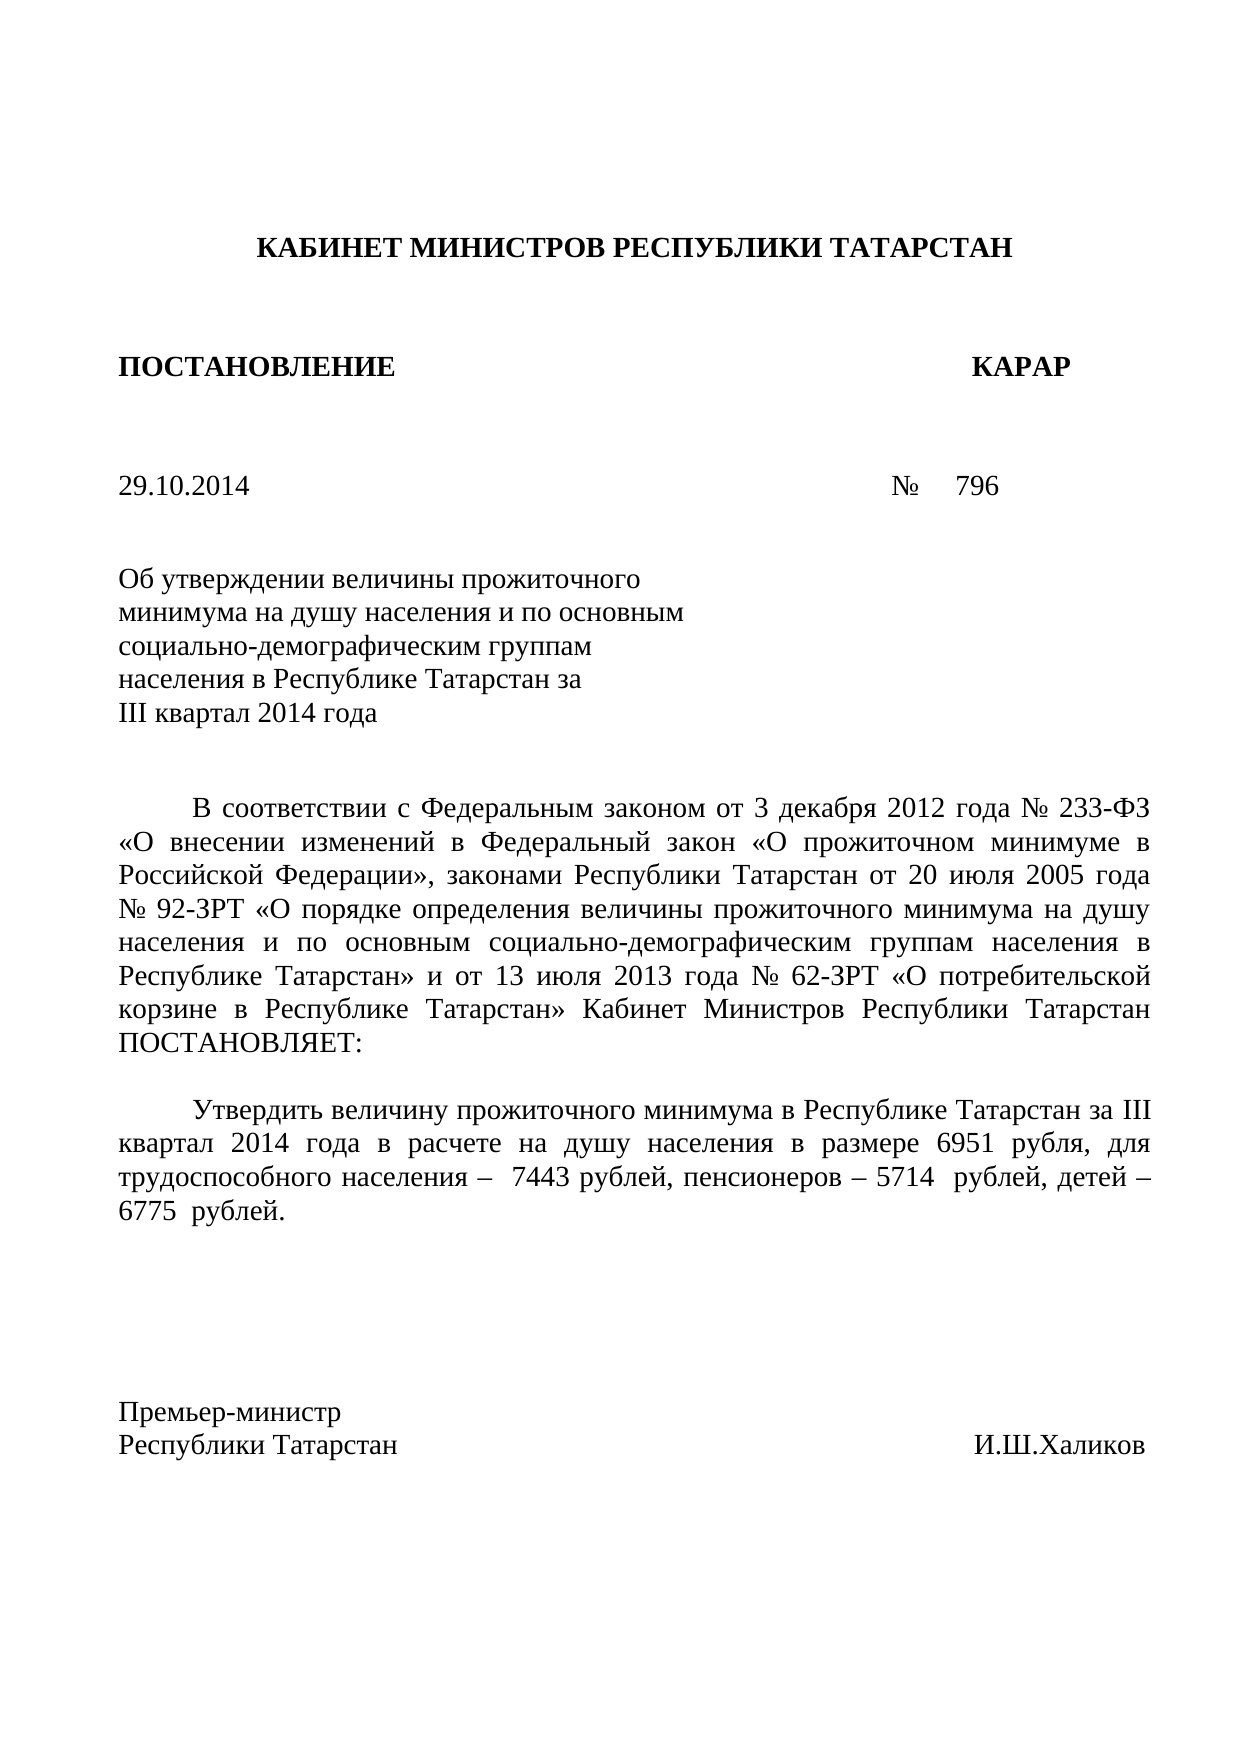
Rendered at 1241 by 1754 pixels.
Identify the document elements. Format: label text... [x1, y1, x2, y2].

text Об утверждении величины прожиточного [118, 561, 1152, 594]
text населения в Республике Татарстан за [118, 662, 1152, 695]
text Премьер-министр [118, 1394, 1152, 1427]
text ПОСТАНОВЛЕНИЕ КАРАР [118, 349, 1152, 383]
text 29.10.2014 № 796 [118, 468, 1152, 502]
text минимума на душу населения и по основным [118, 594, 1152, 628]
text Утвердить величину прожиточного минимума в Республике Татарстан за III квартал 2014 года в расчете на душу населения в размере 6951 рубля, для трудоспособного населения – 7443 рублей, пенсионеров – 5714 рублей, детей – 6775 рублей. [118, 1092, 1152, 1226]
text Республики Татарстан И.Ш.Халиков [118, 1427, 1152, 1461]
text КАБИНЕТ МИНИСТРОВ РЕСПУБЛИКИ ТАТАРСТАН [118, 231, 1152, 264]
text III квартал 2014 года [118, 695, 1152, 729]
text В соответствии с Федеральным законом от 3 декабря 2012 года № 233-ФЗ «О внесении изменений в Федеральный закон «О прожиточном минимуме в Российской Федерации», законами Республики Татарстан от 20 июля 2005 года № 92-ЗРТ «О порядке определения величины прожиточного минимума на душу населения и по основным социально-демографическим группам населения в Республике Татарстан» и от 13 июля 2013 года № 62-ЗРТ «О потребительской корзине в Республике Татарстан» Кабинет Министров Республики Татарстан ПОСТАНОВЛЯЕТ: [118, 790, 1152, 1058]
text социально-демографическим группам [118, 628, 1152, 662]
